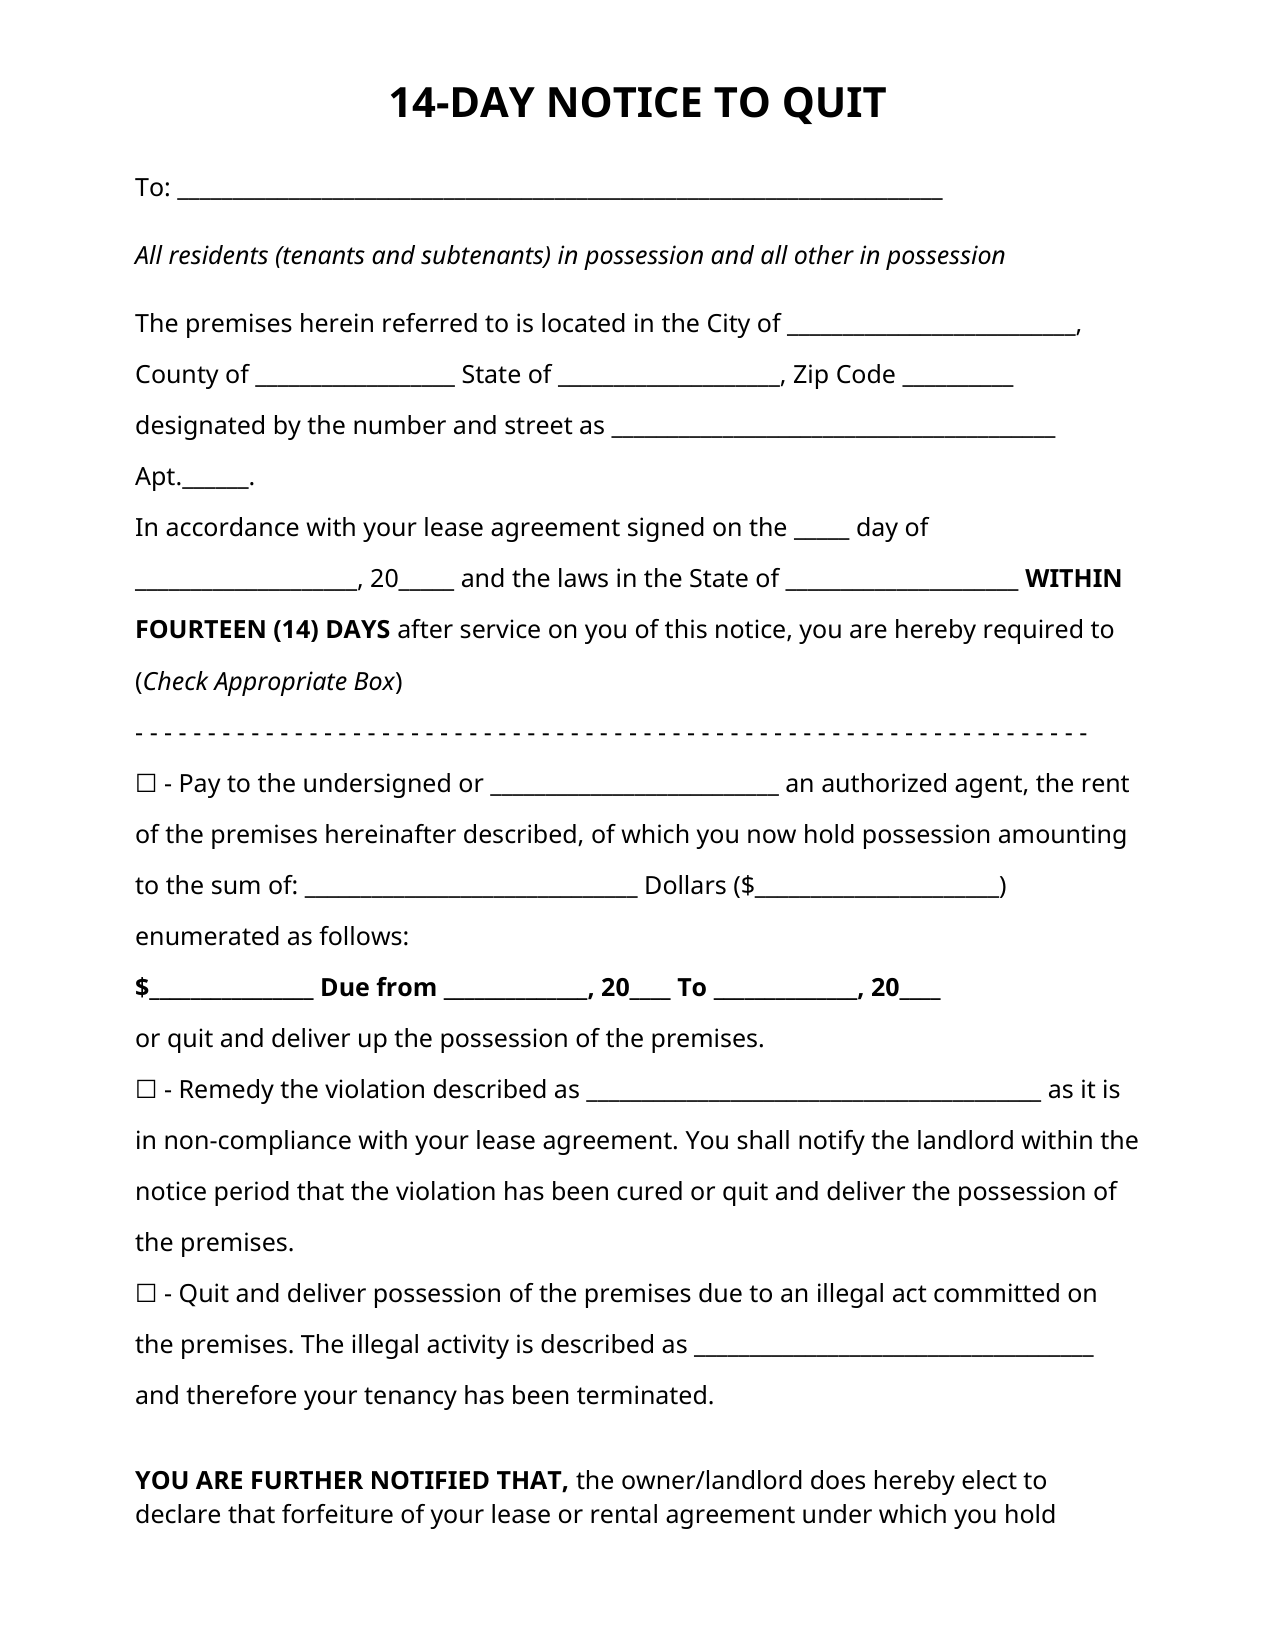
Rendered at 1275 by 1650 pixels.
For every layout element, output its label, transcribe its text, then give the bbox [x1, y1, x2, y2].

text - - - - - - - - - - - - - - - - - - - - - - - - - - - - - - - - - - - - - - - - - - - - - - - - - - - - - - - - - - - - - - - - - - [135, 714, 1140, 748]
text All residents (tenants and subtenants) in possession and all other in possession [135, 238, 1140, 272]
text The premises herein referred to is located in the City of __________________________, [135, 306, 1140, 340]
text $________________ Due from ______________, 20____ To ______________, 20____ [135, 969, 1140, 1003]
text 14-DAY NOTICE TO QUIT [135, 73, 1140, 130]
text Apt.______. [135, 459, 1140, 493]
text ☐ - Quit and deliver possession of the premises due to an illegal act committed on the premises. The illegal activity is described as ____________________________________ and therefore your tenancy has been terminated. [135, 1276, 1140, 1412]
text ☐ - Remedy the violation described as _________________________________________ as it is in non-compliance with your lease agreement. You shall notify the landlord within the notice period that the violation has been cured or quit and deliver the possession of the premises. [135, 1071, 1140, 1259]
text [135, 1463, 1140, 1531]
text (Check Appropriate Box) [135, 663, 1140, 697]
text In accordance with your lease agreement signed on the _____ day of ____________________, 20_____ and the laws in the State of _____________________ WITHIN FOURTEEN (14) DAYS after service on you of this notice, you are hereby required to [135, 510, 1140, 646]
text or quit and deliver up the possession of the premises. [135, 1020, 1140, 1054]
text County of __________________ State of ____________________, Zip Code __________ designated by the number and street as ________________________________________ [135, 357, 1140, 442]
text ☐ - Pay to the undersigned or __________________________ an authorized agent, the rent of the premises hereinafter described, of which you now hold possession amounting to the sum of: ______________________________ Dollars ($______________________) enumerated as follows: [135, 765, 1140, 952]
text To: _____________________________________________________________________ [135, 169, 1140, 204]
